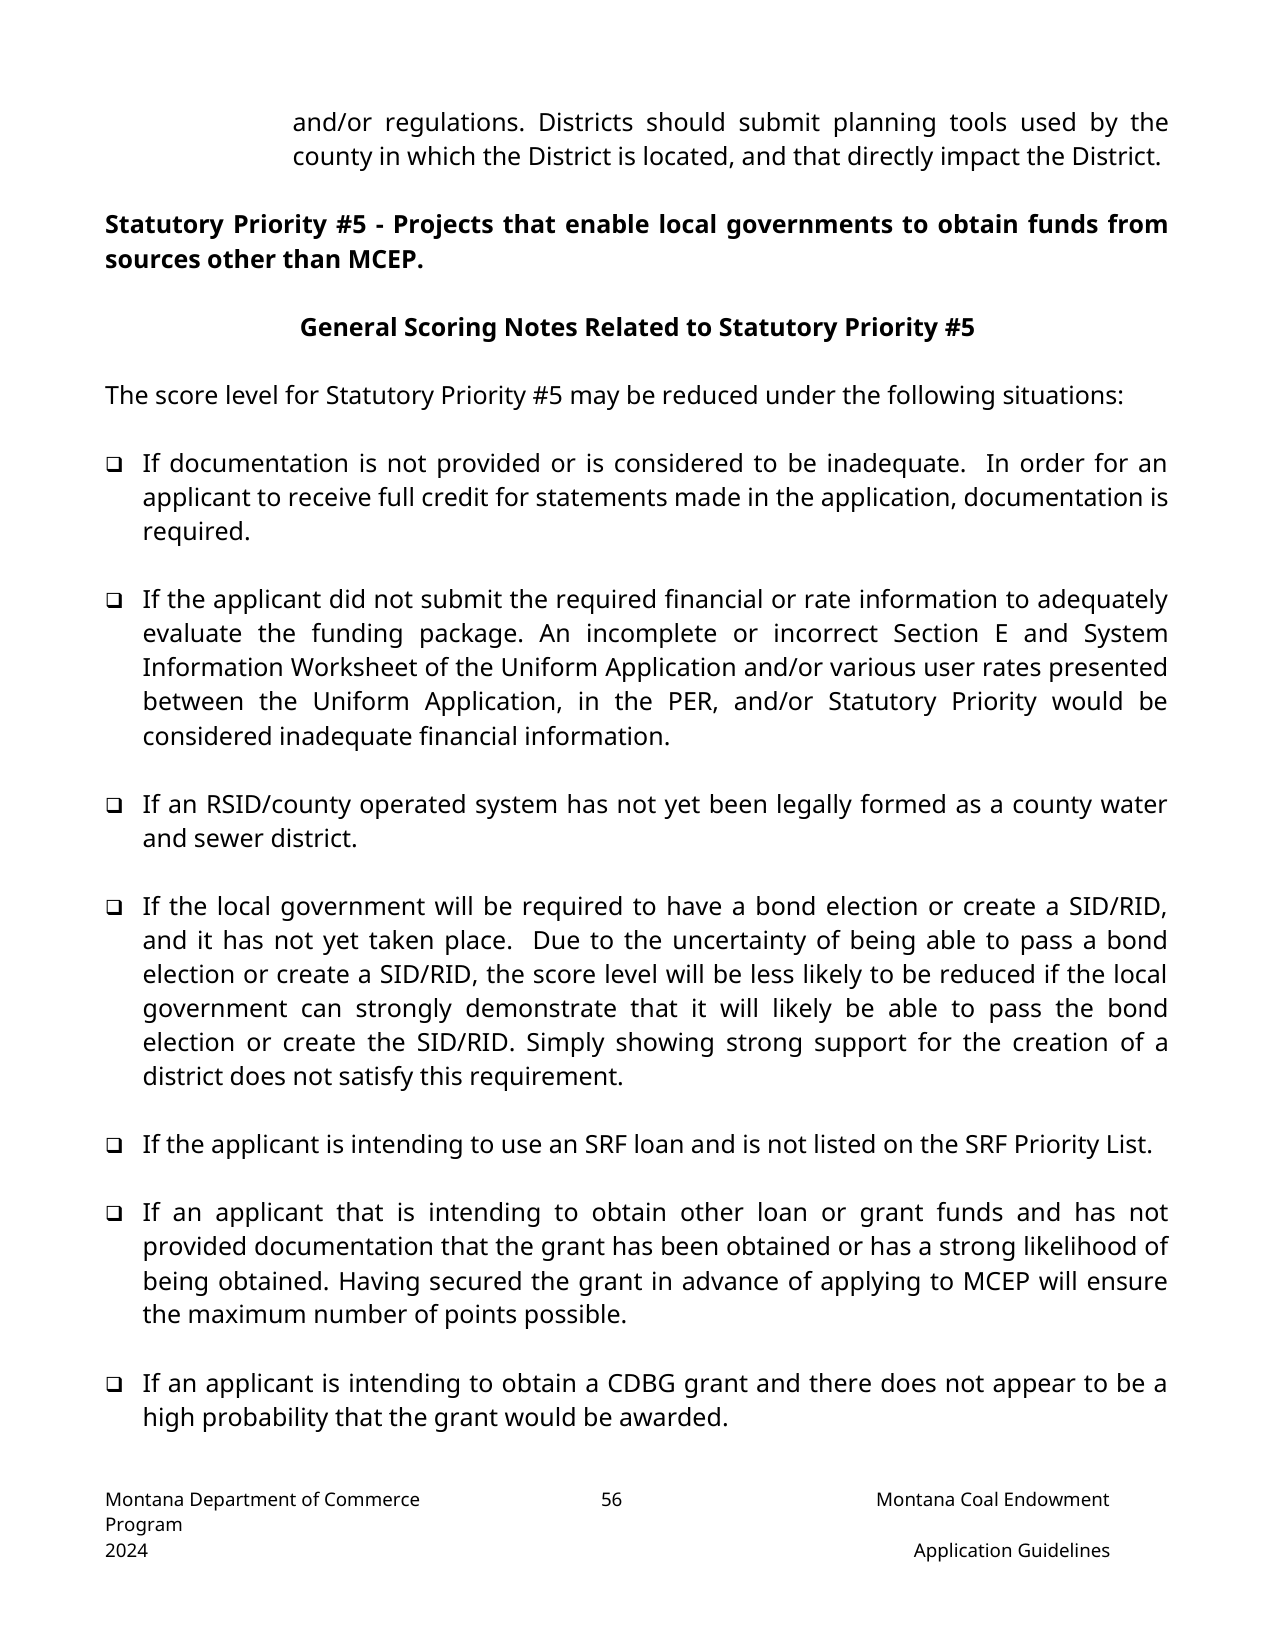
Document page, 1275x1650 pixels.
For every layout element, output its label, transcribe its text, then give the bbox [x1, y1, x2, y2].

list If the applicant is intending to use an SRF loan and is not listed on the SRF Priority List. [105, 1127, 1170, 1161]
text The score level for Statutory Priority #5 may be reduced under the following situations: [105, 377, 1170, 412]
list If the local government will be required to have a bond election or create a SID/RID, and it has not yet taken place. Due to the uncertainty of being able to pass a bond election or create a SID/RID, the score level will be less likely to be reduced if the local government can strongly demonstrate that it will likely be able to pass the bond election or create the SID/RID. Simply showing strong support for the creation of a district does not satisfy this requirement. [105, 888, 1170, 1093]
list If an applicant is intending to obtain a CDBG grant and there does not appear to be a high probability that the grant would be awarded. [105, 1365, 1170, 1433]
list If an applicant that is intending to obtain other loan or grant funds and has not provided documentation that the grant has been obtained or has a strong likelihood of being obtained. Having secured the grant in advance of applying to MCEP will ensure the maximum number of points possible. [105, 1195, 1170, 1331]
subtitle General Scoring Notes Related to Statutory Priority #5 [105, 309, 1170, 343]
list If an RSID/county operated system has not yet been legally formed as a county water and sewer district. [105, 786, 1170, 854]
list If documentation is not provided or is considered to be inadequate. In order for an applicant to receive full credit for statements made in the application, documentation is required. [105, 446, 1170, 548]
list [255, 105, 1170, 173]
text Statutory Priority #5 - Projects that enable local governments to obtain funds from sources other than MCEP. [105, 207, 1170, 275]
list If the applicant did not submit the required financial or rate information to adequately evaluate the funding package. An incomplete or incorrect Section E and System Information Worksheet of the Uniform Application and/or various user rates presented between the Uniform Application, in the PER, and/or Statutory Priority would be considered inadequate financial information. [105, 582, 1170, 752]
